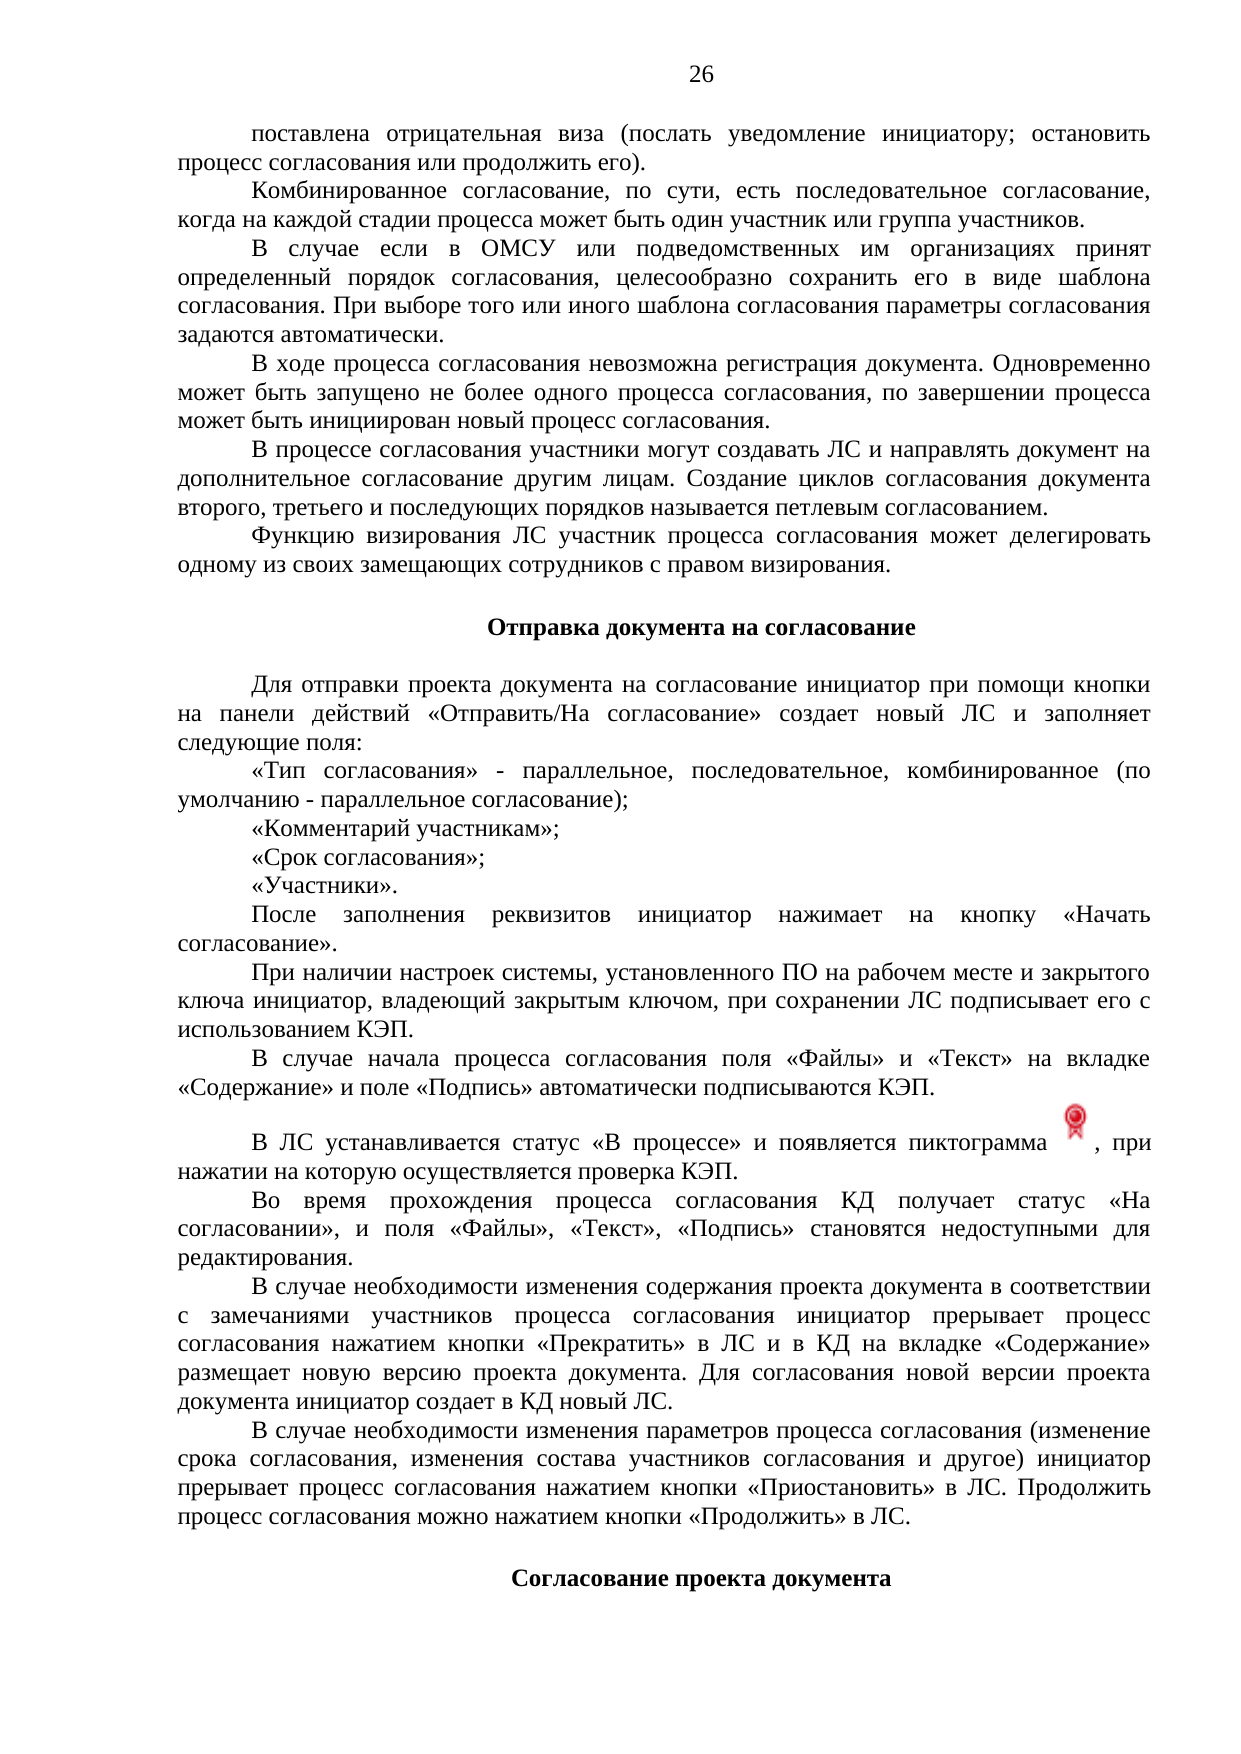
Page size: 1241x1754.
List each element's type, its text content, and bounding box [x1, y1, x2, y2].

text «Участники». [177, 870, 1152, 899]
text При наличии настроек системы, установленного ПО на рабочем месте и закрытого ключа инициатор, владеющий закрытым ключом, при сохранении ЛС подписывает его с использованием КЭП. [177, 957, 1152, 1043]
text В ходе процесса согласования невозможна регистрация документа. Одновременно может быть запущено не более одного процесса согласования, по завершении процесса может быть инициирован новый процесс согласования. [177, 348, 1152, 434]
text В случае необходимости изменения параметров процесса согласования (изменение срока согласования, изменения состава участников согласования и другое) инициатор прерывает процесс согласования нажатием кнопки «Приостановить» в ЛС. Продолжить процесс согласования можно нажатием кнопки «Продолжить» в ЛС. [177, 1415, 1152, 1530]
text Для отправки проекта документа на согласование инициатор при помощи кнопки на панели действий «Отправить/На согласование» создает новый ЛС и заполняет следующие поля: [177, 669, 1152, 755]
text В случае необходимости изменения содержания проекта документа в соответствии с замечаниями участников процесса согласования инициатор прерывает процесс согласования нажатием кнопки «Прекратить» в ЛС и в КД на вкладке «Содержание» размещает новую версию проекта документа. Для согласования новой версии проекта документа инициатор создает в КД новый ЛС. [177, 1271, 1152, 1415]
picture [1060, 1100, 1094, 1151]
text Отправка документа на согласование [177, 612, 1152, 640]
text Функцию визирования ЛС участник процесса согласования может делегировать одному из своих замещающих сотрудников с правом визирования. [177, 521, 1152, 578]
text В случае если в ОМСУ или подведомственных им организациях принят определенный порядок согласования, целесообразно сохранить его в виде шаблона согласования. При выборе того или иного шаблона согласования параметры согласования задаются автоматически. [177, 233, 1152, 348]
text «Комментарий участникам»; [177, 813, 1152, 842]
text Согласование проекта документа [177, 1563, 1152, 1592]
text В ЛС устанавливается статус «В процессе» и появляется пиктограмма , при нажатии на которую осуществляется проверка КЭП. [177, 1100, 1152, 1185]
text Во время прохождения процесса согласования КД получает статус «На согласовании», и поля «Файлы», «Текст», «Подпись» становятся недоступными для редактирования. [177, 1185, 1152, 1271]
text Комбинированное согласование, по сути, есть последовательное согласование, когда на каждой стадии процесса может быть один участник или группа участников. [177, 176, 1152, 233]
text В процессе согласования участники могут создавать ЛС и направлять документ на дополнительное согласование другим лицам. Создание циклов согласования документа второго, третьего и последующих порядков называется петлевым согласованием. [177, 434, 1152, 521]
text В случае начала процесса согласования поля «Файлы» и «Текст» на вкладке «Содержание» и поле «Подпись» автоматически подписываются КЭП. [177, 1043, 1152, 1100]
text «Срок согласования»; [177, 842, 1152, 870]
text поставлена отрицательная виза (послать уведомление инициатору; остановить процесс согласования или продолжить его). [177, 118, 1152, 176]
text После заполнения реквизитов инициатор нажимает на кнопку «Начать согласование». [177, 899, 1152, 957]
text «Тип согласования» - параллельное, последовательное, комбинированное (по умолчанию - параллельное согласование); [177, 755, 1152, 813]
